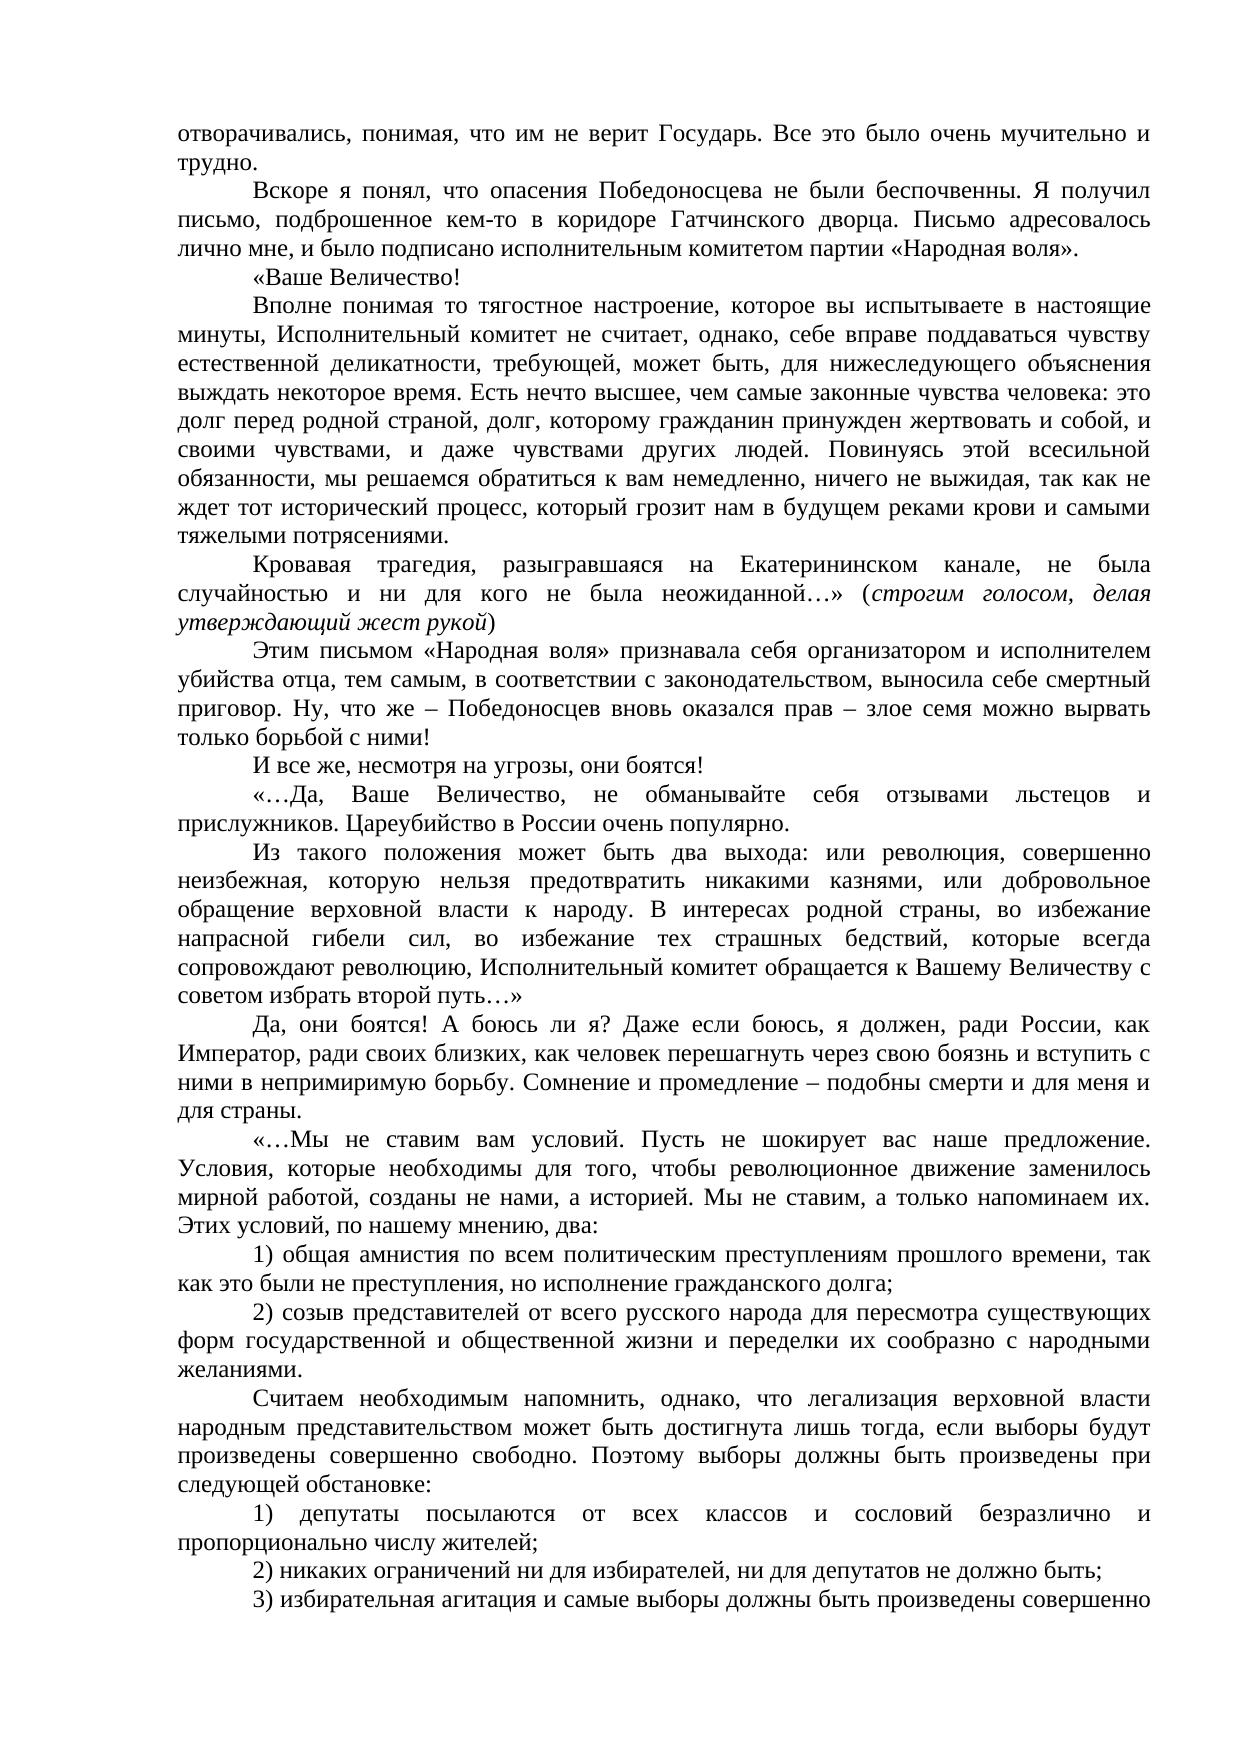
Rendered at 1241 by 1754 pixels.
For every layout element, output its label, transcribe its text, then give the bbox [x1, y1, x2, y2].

text Вполне понимая то тягостное настроение, которое вы испытываете в настоящие минуты, Исполнительный комитет не считает, однако, себе вправе поддаваться чувству естественной деликатности, требующей, может быть, для нижеследующего объяснения выждать некоторое время. Есть нечто высшее, чем самые законные чувства человека: это долг перед родной страной, долг, которому гражданин принужден жертвовать и собой, и своими чувствами, и даже чувствами других людей. Повинуясь этой всесильной обязанности, мы решаемся обратиться к вам немедленно, ничего не выжидая, так как не ждет тот исторический процесс, который грозит нам в будущем реками крови и самыми тяжелыми потрясениями. [177, 291, 1152, 549]
text Считаем необходимым напомнить, однако, что легализация верховной власти народным представительством может быть достигнута лишь тогда, если выборы будут произведены совершенно свободно. Поэтому выборы должны быть произведены при следующей обстановке: [177, 1383, 1152, 1498]
text Этим письмом «Народная воля» признавала себя организатором и исполнителем убийства отца, тем самым, в соответствии с законодательством, выносила себе смертный приговор. Ну, что же – Победоносцев вновь оказался прав – злое семя можно вырвать только борьбой с ними! [177, 636, 1152, 751]
text «Ваше Величество! [177, 262, 1152, 291]
text Вскоре я понял, что опасения Победоносцева не были беспочвенны. Я получил письмо, подброшенное кем-то в коридоре Гатчинского дворца. Письмо адресовалось лично мне, и было подписано исполнительным комитетом партии «Народная воля». [177, 176, 1152, 262]
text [177, 118, 1152, 176]
text 1) общая амнистия по всем политическим преступлениям прошлого времени, так как это были не преступления, но исполнение гражданского долга; [177, 1239, 1152, 1297]
text «…Да, Ваше Величество, не обманывайте себя отзывами льстецов и прислужников. Цареубийство в России очень популярно. [177, 779, 1152, 837]
text 1) депутаты посылаются от всех классов и сословий безразлично и пропорционально числу жителей; [177, 1498, 1152, 1556]
text 2) созыв представителей от всего русского народа для пересмотра существующих форм государственной и общественной жизни и переделки их сообразно с народными желаниями. [177, 1297, 1152, 1383]
text «…Мы не ставим вам условий. Пусть не шокирует вас наше предложение. Условия, которые необходимы для того, чтобы революционное движение заменилось мирной работой, созданы не нами, а историей. Мы не ставим, а только напоминаем их. Этих условий, по нашему мнению, два: [177, 1124, 1152, 1239]
text Из такого положения может быть два выхода: или революция, совершенно неизбежная, которую нельзя предотвратить никакими казнями, или добровольное обращение верховной власти к народу. В интересах родной страны, во избежание напрасной гибели сил, во избежание тех страшных бедствий, которые всегда сопровождают революцию, Исполнительный комитет обращается к Вашему Величеству с советом избрать второй путь…» [177, 837, 1152, 1009]
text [177, 1584, 1152, 1613]
text И все же, несмотря на угрозы, они боятся! [177, 751, 1152, 779]
text Да, они боятся! А боюсь ли я? Даже если боюсь, я должен, ради России, как Император, ради своих близких, как человек перешагнуть через свою боязнь и вступить с ними в непримиримую борьбу. Сомнение и промедление – подобны смерти и для меня и для страны. [177, 1009, 1152, 1124]
text Кровавая трагедия, разыгравшаяся на Екатерининском канале, не была случайностью и ни для кого не была неожиданной…» (строгим голосом, делая утверждающий жест рукой) [177, 549, 1152, 636]
text 2) никаких ограничений ни для избирателей, ни для депутатов не должно быть; [177, 1556, 1152, 1584]
